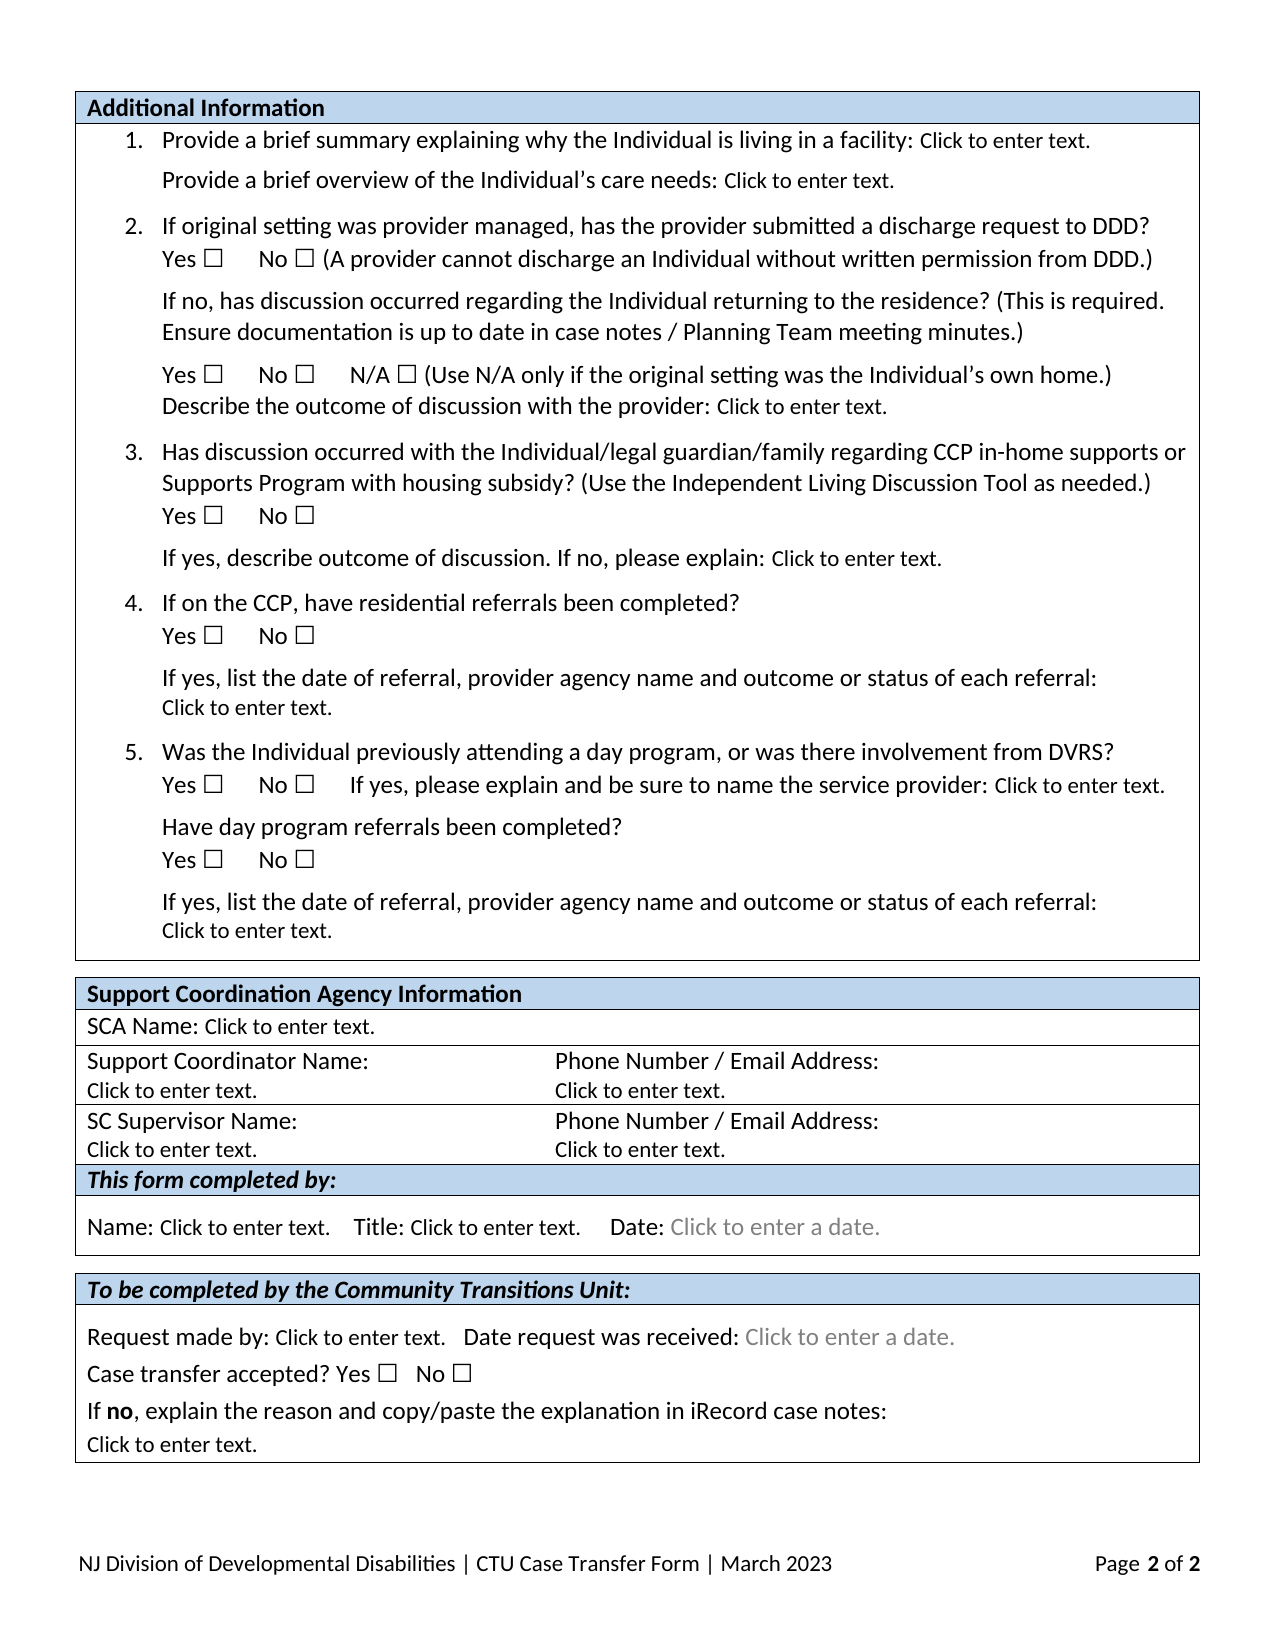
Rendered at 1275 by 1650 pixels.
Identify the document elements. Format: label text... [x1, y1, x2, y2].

table_cell This form completed by: [76, 1165, 1199, 1195]
table_header Additional Information [76, 92, 1199, 123]
table_cell Request made by: Date request was received: Case transfer accepted? Yes No If no, explain the reason and copy/paste the explanation in iRecord case notes: [76, 1305, 1199, 1462]
table_cell SCA Name: [76, 1010, 1199, 1044]
table_cell Provide a brief summary explaining why the Individual is living in a facility: Provide a brief overview of the Individual’s care needs: If original setting was provider managed, has the provider submitted a discharge request to DDD? Yes No (A provider cannot discharge an Individual without written permission from DDD.) If no, has discussion occurred regarding the Individual returning to the residence? (This is required. Ensure documentation is up to date in case notes / Planning Team meeting minutes.) Yes No N/A (Use N/A only if the original setting was the Individual’s own home.) Describe the outcome of discussion with the provider: Has discussion occurred with the Individual/legal guardian/family regarding CCP in-home supports or Supports Program with housing subsidy? (Use the Independent Living Discussion Tool as needed.) Yes No If yes, describe outcome of discussion. If no, please explain: If on the CCP, have residential referrals been completed? Yes No If yes, list the date of referral, provider agency name and outcome or status of each referral: Was the Individual previously attending a day program, or was there involvement from DVRS? Yes No If yes, please explain and be sure to name the service provider: Have day program referrals been completed? Yes No If yes, list the date of referral, provider agency name and outcome or status of each referral: [76, 124, 1199, 959]
table_cell Support Coordinator Name: [76, 1046, 544, 1104]
table_header Support Coordination Agency Information [76, 978, 1199, 1009]
table_header To be completed by the Community Transitions Unit: [76, 1274, 1199, 1304]
table_cell Phone Number / Email Address: [544, 1105, 1199, 1164]
table_cell SC Supervisor Name: [76, 1105, 544, 1164]
table_cell Phone Number / Email Address: [544, 1046, 1199, 1104]
table_cell Name: Title: Date: [76, 1196, 1199, 1255]
